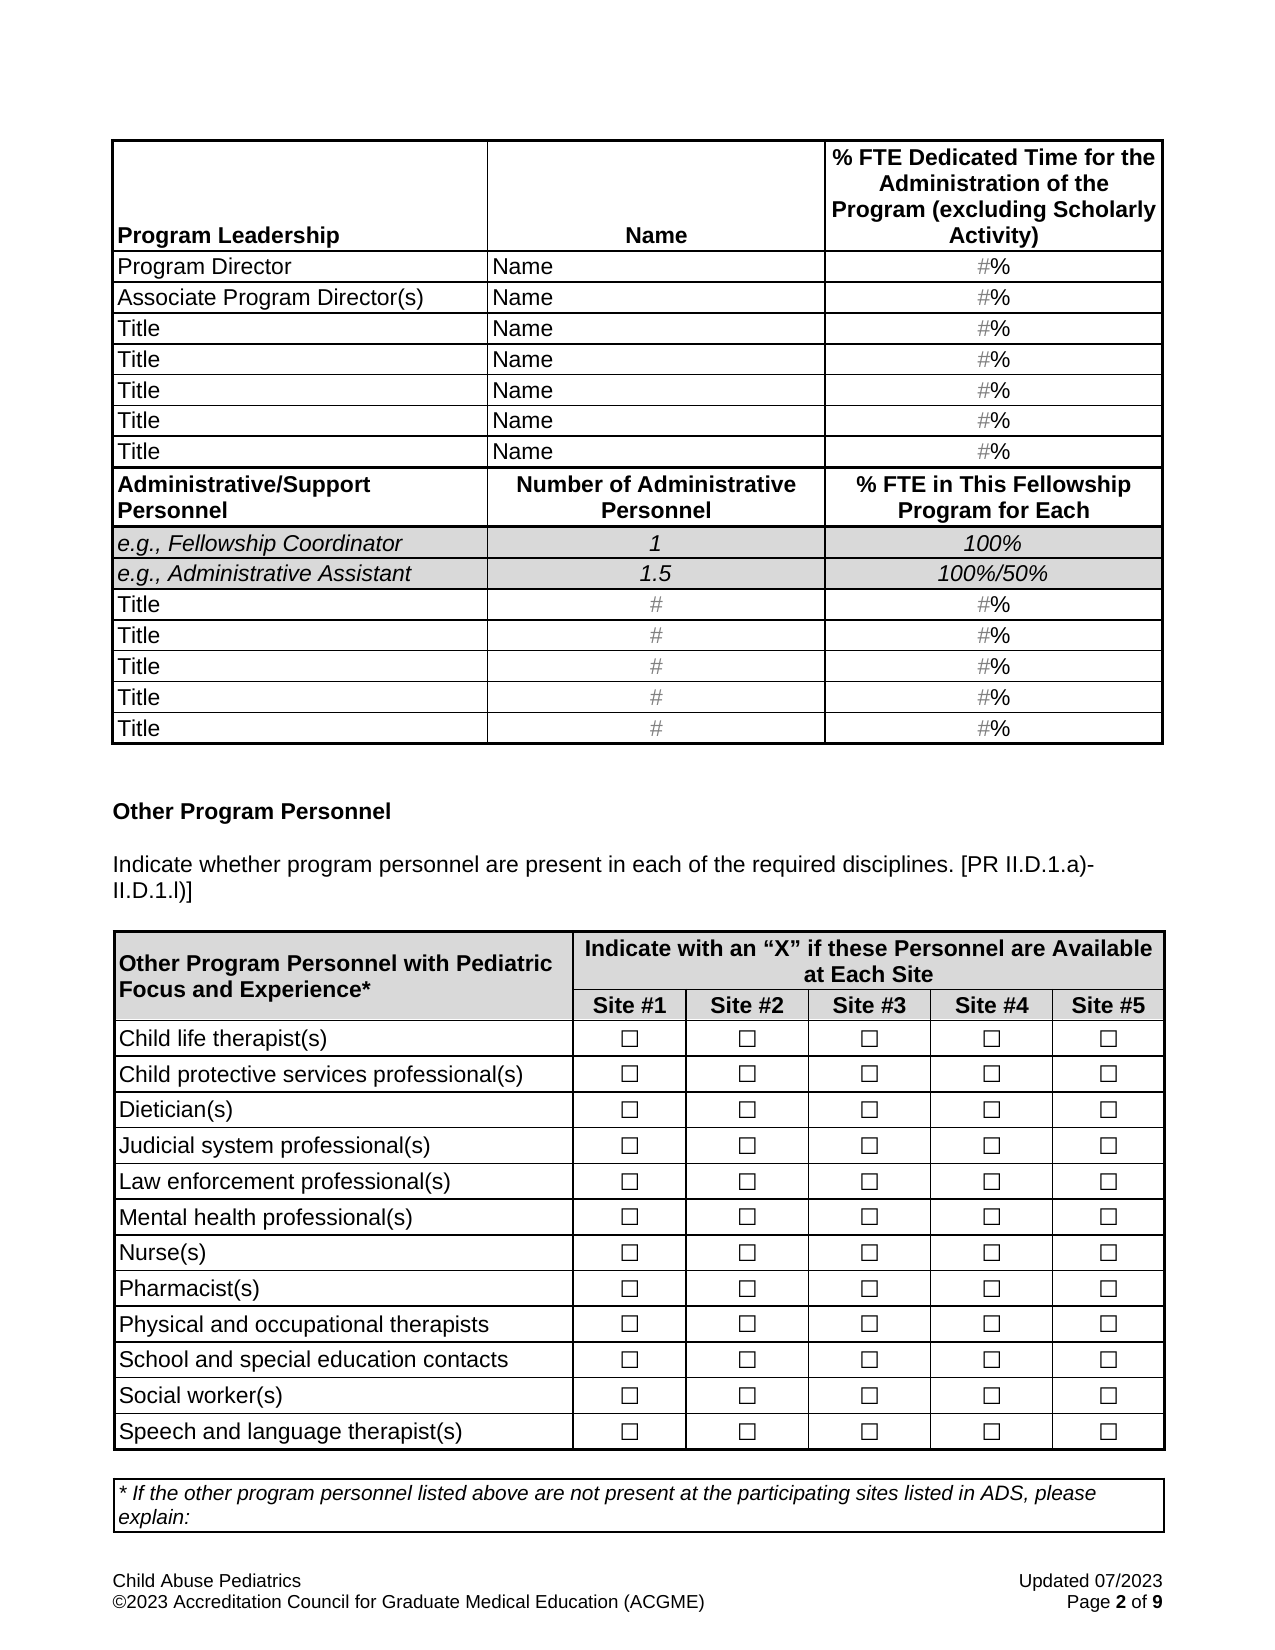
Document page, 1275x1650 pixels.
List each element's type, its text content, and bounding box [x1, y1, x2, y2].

table_cell Pharmacist(s) [116, 1271, 572, 1305]
table_cell Child life therapist(s) [116, 1021, 572, 1055]
table_cell [488, 651, 824, 681]
table_cell Site #1 [574, 990, 685, 1019]
table_header Program Leadership [114, 142, 487, 250]
table_header % FTE Dedicated Time for the Administration of the Program (excluding Scholarly Activity) [826, 142, 1161, 250]
table_cell % [826, 252, 1161, 281]
table_cell e.g., Administrative Assistant [114, 559, 487, 588]
table_cell 100%/50% [826, 559, 1161, 588]
table_cell % [826, 651, 1161, 681]
table_cell [488, 590, 824, 619]
table_cell [488, 621, 824, 650]
table_cell % [826, 590, 1161, 619]
table_cell 1 [488, 528, 824, 557]
table_cell [488, 713, 824, 742]
table_cell % [826, 314, 1161, 343]
table_cell Site #2 [687, 990, 808, 1019]
table_cell Law enforcement professional(s) [116, 1164, 572, 1198]
table_cell 100% [826, 528, 1161, 557]
table_cell Site #3 [809, 990, 930, 1019]
table_cell Child protective services professional(s) [116, 1057, 572, 1091]
table_header Indicate with an “X” if these Personnel are Available at Each Site [574, 933, 1163, 989]
table_cell Nurse(s) [116, 1236, 572, 1269]
table_cell % [826, 713, 1161, 742]
table_cell % [826, 682, 1161, 711]
table_header Other Program Personnel with Pediatric Focus and Experience* [116, 933, 572, 1019]
table_cell Judicial system professional(s) [116, 1128, 572, 1162]
table_cell % [826, 621, 1161, 650]
table_header Name [488, 142, 824, 250]
table_cell Dietician(s) [116, 1093, 572, 1127]
table_cell % [826, 345, 1161, 374]
table_cell Associate Program Director(s) [114, 283, 487, 312]
table_cell Program Director [114, 252, 487, 281]
table_cell Mental health professional(s) [116, 1200, 572, 1234]
table_cell 1.5 [488, 559, 824, 588]
table_cell Number of Administrative Personnel [488, 469, 824, 525]
table_cell Site #4 [931, 990, 1052, 1019]
table_cell % FTE in This Fellowship Program for Each [826, 469, 1161, 525]
table_cell Speech and language therapist(s) [116, 1414, 572, 1448]
table_cell [488, 682, 824, 711]
table_cell % [826, 406, 1161, 435]
table_cell School and special education contacts [116, 1343, 572, 1377]
table_cell % [826, 283, 1161, 312]
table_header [115, 1480, 1163, 1531]
table_cell Site #5 [1053, 990, 1163, 1019]
table_cell Administrative/Support Personnel [114, 469, 487, 525]
table_cell Physical and occupational therapists [116, 1307, 572, 1341]
table_cell % [826, 375, 1161, 404]
table_cell Social worker(s) [116, 1378, 572, 1412]
table_cell e.g., Fellowship Coordinator [114, 528, 487, 557]
text Other Program Personnel [112, 798, 1162, 824]
text Indicate whether program personnel are present in each of the required disciplines. [PR II.D.1.a)-II.D.1.l)] [112, 851, 1162, 903]
table_cell % [826, 437, 1161, 466]
